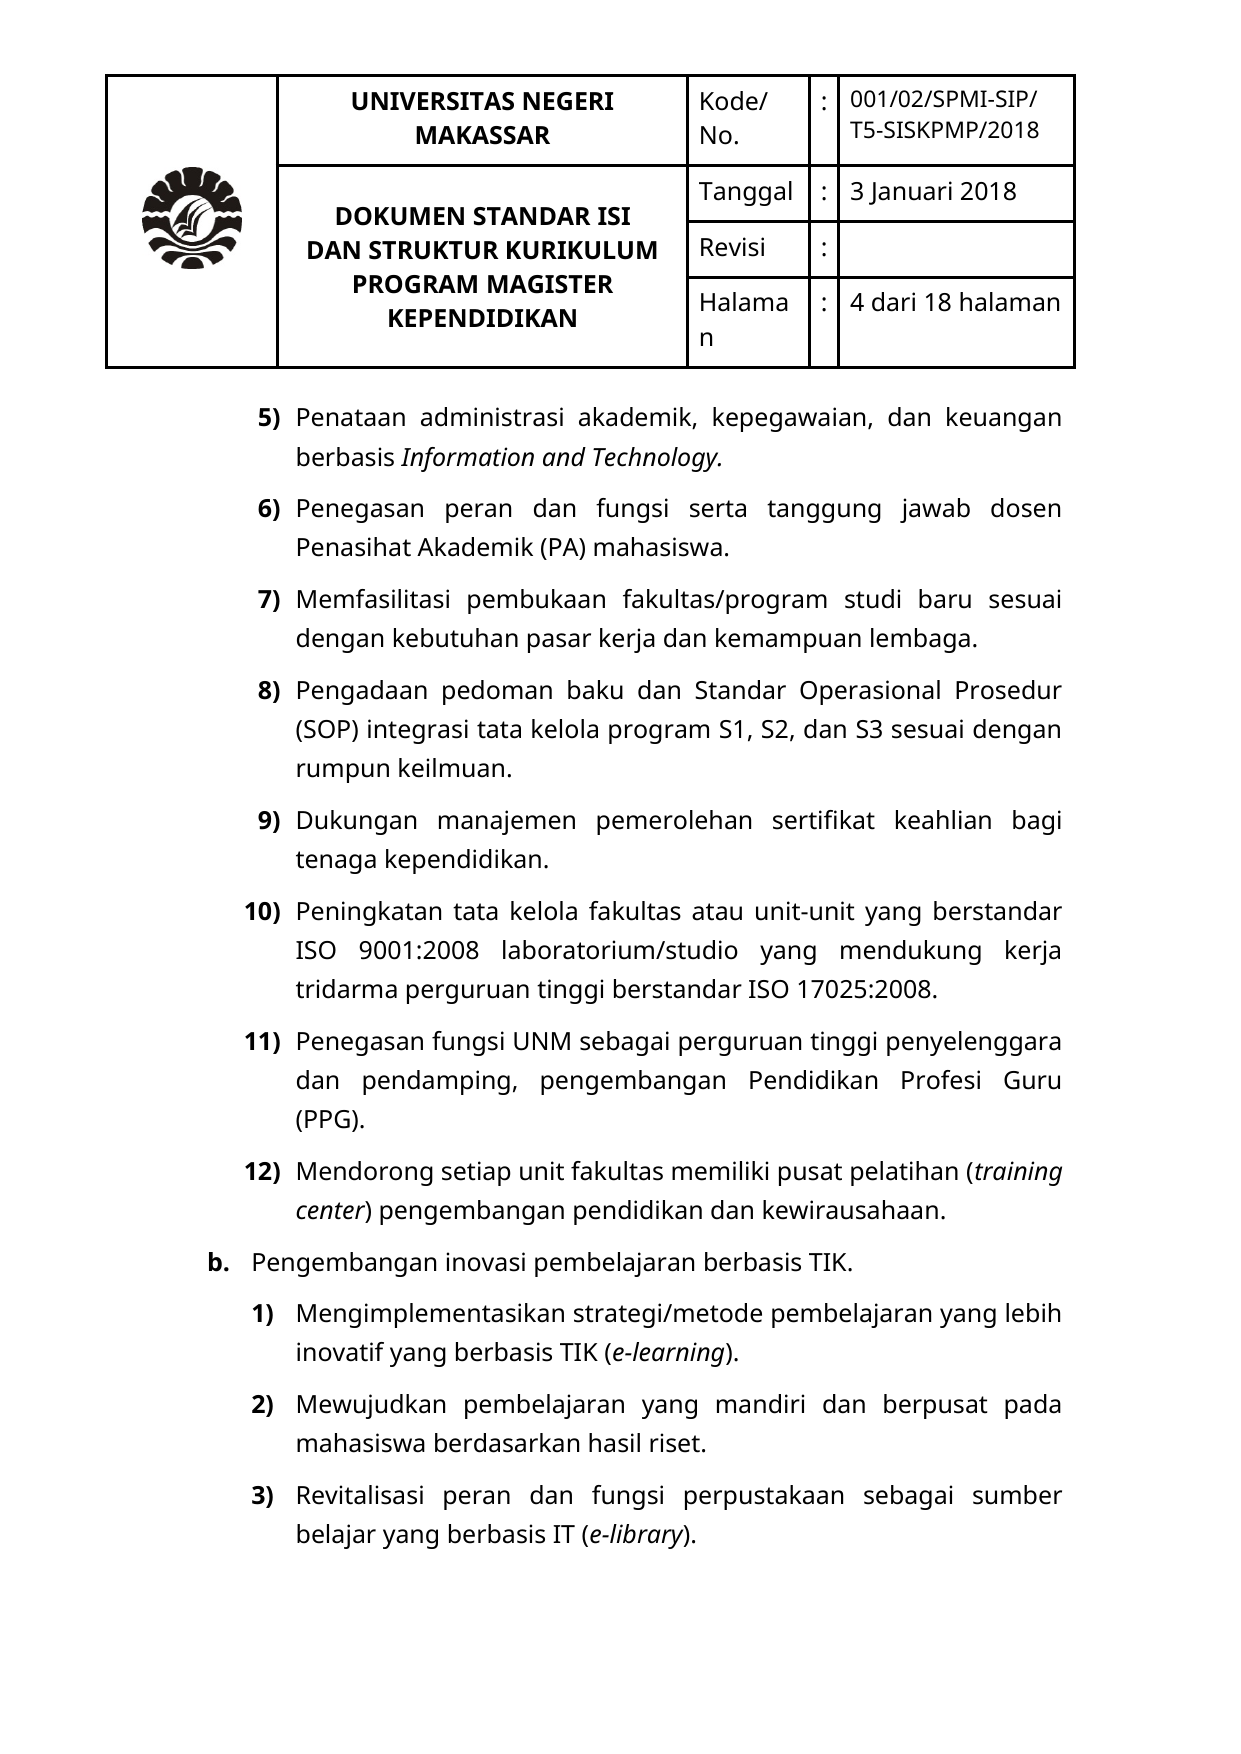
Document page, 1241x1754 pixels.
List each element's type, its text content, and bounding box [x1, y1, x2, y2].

list Penegasan fungsi UNM sebagai perguruan tinggi penyelenggara dan pendamping, pengembangan Pendidikan Profesi Guru (PPG). [281, 1023, 1063, 1136]
list Memfasilitasi pembukaan fakultas/program studi baru sesuai dengan kebutuhan pasar kerja dan kemampuan lembaga. [281, 582, 1063, 655]
list Penataan administrasi akademik, kepegawaian, dan keuangan berbasis Information and Technology. [281, 400, 1063, 473]
list Revitalisasi peran dan fungsi perpustakaan sebagai sumber belajar yang berbasis IT (e-library). [251, 1478, 1063, 1551]
list Pengadaan pedoman baku dan Standar Operasional Prosedur (SOP) integrasi tata kelola program S1, S2, dan S3 sesuai dengan rumpun keilmuan. [281, 673, 1063, 785]
list Mewujudkan pembelajaran yang mandiri dan berpusat pada mahasiswa berdasarkan hasil riset. [251, 1387, 1063, 1460]
list Penegasan peran dan fungsi serta tanggung jawab dosen Penasihat Akademik (PA) mahasiswa. [281, 491, 1063, 564]
picture [142, 167, 242, 269]
list Dukungan manajemen pemerolehan sertifikat keahlian bagi tenaga kependidikan. [281, 803, 1063, 876]
list Mengimplementasikan strategi/metode pembelajaran yang lebih inovatif yang berbasis TIK (e-learning). [251, 1296, 1063, 1369]
list Pengembangan inovasi pembelajaran berbasis TIK. [207, 1244, 1063, 1278]
list Mendorong setiap unit fakultas memiliki pusat pelatihan (training center) pengembangan pendidikan dan kewirausahaan. [281, 1153, 1063, 1227]
list Peningkatan tata kelola fakultas atau unit-unit yang berstandar ISO 9001:2008 laboratorium/studio yang mendukung kerja tridarma perguruan tinggi berstandar ISO 17025:2008. [281, 893, 1063, 1006]
